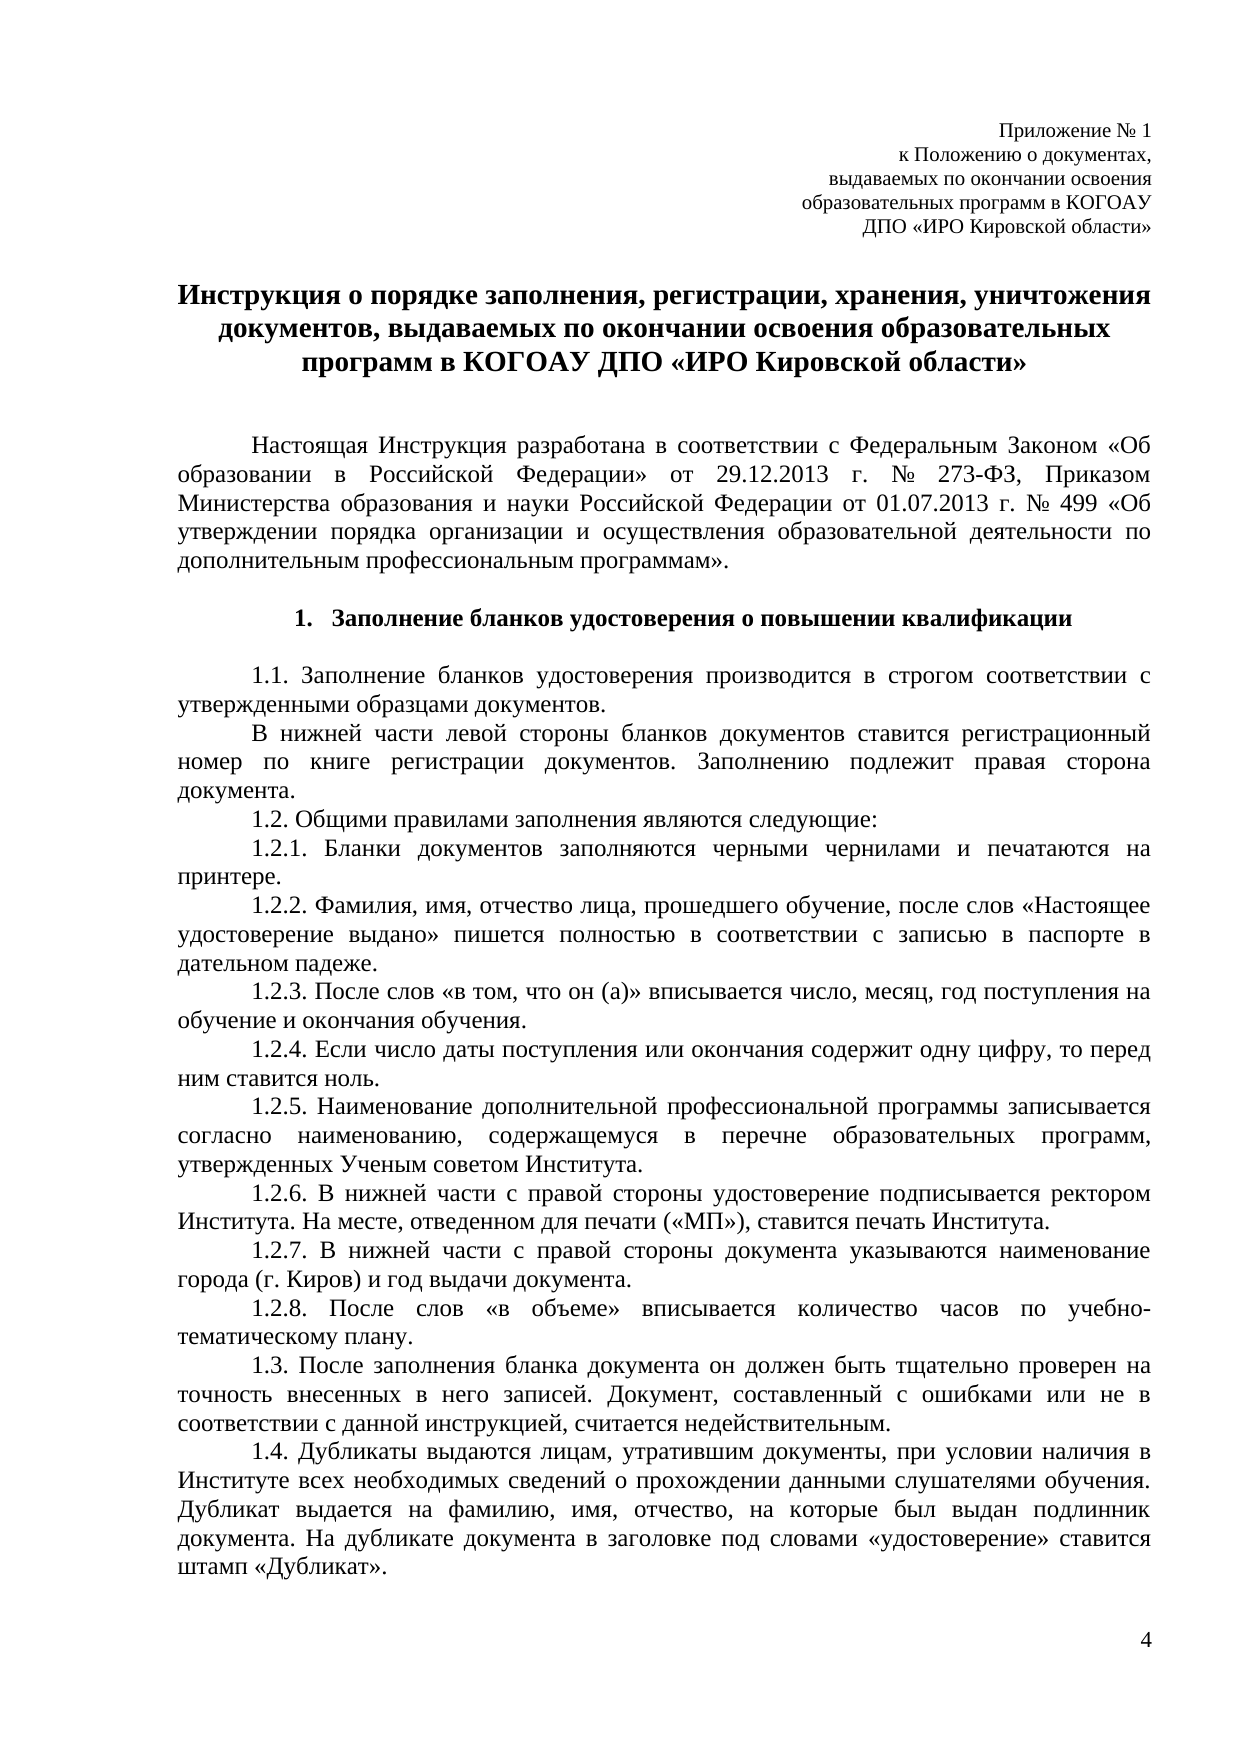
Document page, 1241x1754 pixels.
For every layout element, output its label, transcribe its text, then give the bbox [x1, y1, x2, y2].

text 1.4. Дубликаты выдаются лицам, утратившим документы, при условии наличия в Институте всех необходимых сведений о прохождении данными слушателями обучения. Дубликат выдается на фамилию, имя, отчество, на которые был выдан подлинник документа. На дубликате документа в заголовке под словами «удостоверение» ставится штамп «Дубликат». [177, 1436, 1152, 1580]
text 1.2.4. Если число даты поступления или окончания содержит одну цифру, то перед ним ставится ноль. [177, 1034, 1152, 1091]
text 1.2.5. Наименование дополнительной профессиональной программы записывается согласно наименованию, содержащемуся в перечне образовательных программ, утвержденных Ученым советом Института. [177, 1091, 1152, 1178]
text Настоящая Инструкция разработана в соответствии с Федеральным Законом «Об образовании в Российской Федерации» от 29.12.2013 г. № 273-ФЗ, Приказом Министерства образования и науки Российской Федерации от 01.07.2013 г. № 499 «Об утверждении порядка организации и осуществления образовательной деятельности по дополнительным профессиональным программам». [177, 430, 1152, 574]
text 1.3. После заполнения бланка документа он должен быть тщательно проверен на точность внесенных в него записей. Документ, составленный с ошибками или не в соответствии с данной инструкцией, считается недействительным. [177, 1350, 1152, 1436]
text ДПО «ИРО Кировской области» [177, 214, 1152, 238]
text 1.2.8. После слов «в объеме» вписывается количество часов по учебно-тематическому плану. [177, 1293, 1152, 1350]
text к Положению о документах, [177, 142, 1152, 166]
text 1.2.7. В нижней части с правой стороны документа указываются наименование города (г. Киров) и год выдачи документа. [177, 1235, 1152, 1293]
text Приложение № 1 [177, 118, 1152, 142]
text 1.2.3. После слов «в том, что он (а)» вписывается число, месяц, год поступления на обучение и окончания обучения. [177, 976, 1152, 1034]
text образовательных программ в КОГОАУ [177, 190, 1152, 214]
text В нижней части левой стороны бланков документов ставится регистрационный номер по книге регистрации документов. Заполнению подлежит правая сторона документа. [177, 718, 1152, 804]
text 1.2.2. Фамилия, имя, отчество лица, прошедшего обучение, после слов «Настоящее удостоверение выдано» пишется полностью в соответствии с записью в паспорте в дательном падеже. [177, 890, 1152, 976]
text 1.2.1. Бланки документов заполняются черными чернилами и печатаются на принтере. [177, 833, 1152, 890]
text Инструкция о порядке заполнения, регистрации, хранения, уничтожения документов, выдаваемых по окончании освоения образовательных программ в КОГОАУ ДПО «ИРО Кировской области» [177, 277, 1152, 377]
text 1.2. Общими правилами заполнения являются следующие: [177, 804, 1152, 833]
text 1.1. Заполнение бланков удостоверения производится в строгом соответствии с утвержденными образцами документов. [177, 660, 1152, 718]
text 1.2.6. В нижней части с правой стороны удостоверение подписывается ректором Института. На месте, отведенном для печати («МП»), ставится печать Института. [177, 1178, 1152, 1235]
text выдаваемых по окончании освоения [177, 166, 1152, 190]
list Заполнение бланков удостоверения о повышении квалификации [215, 603, 1152, 631]
